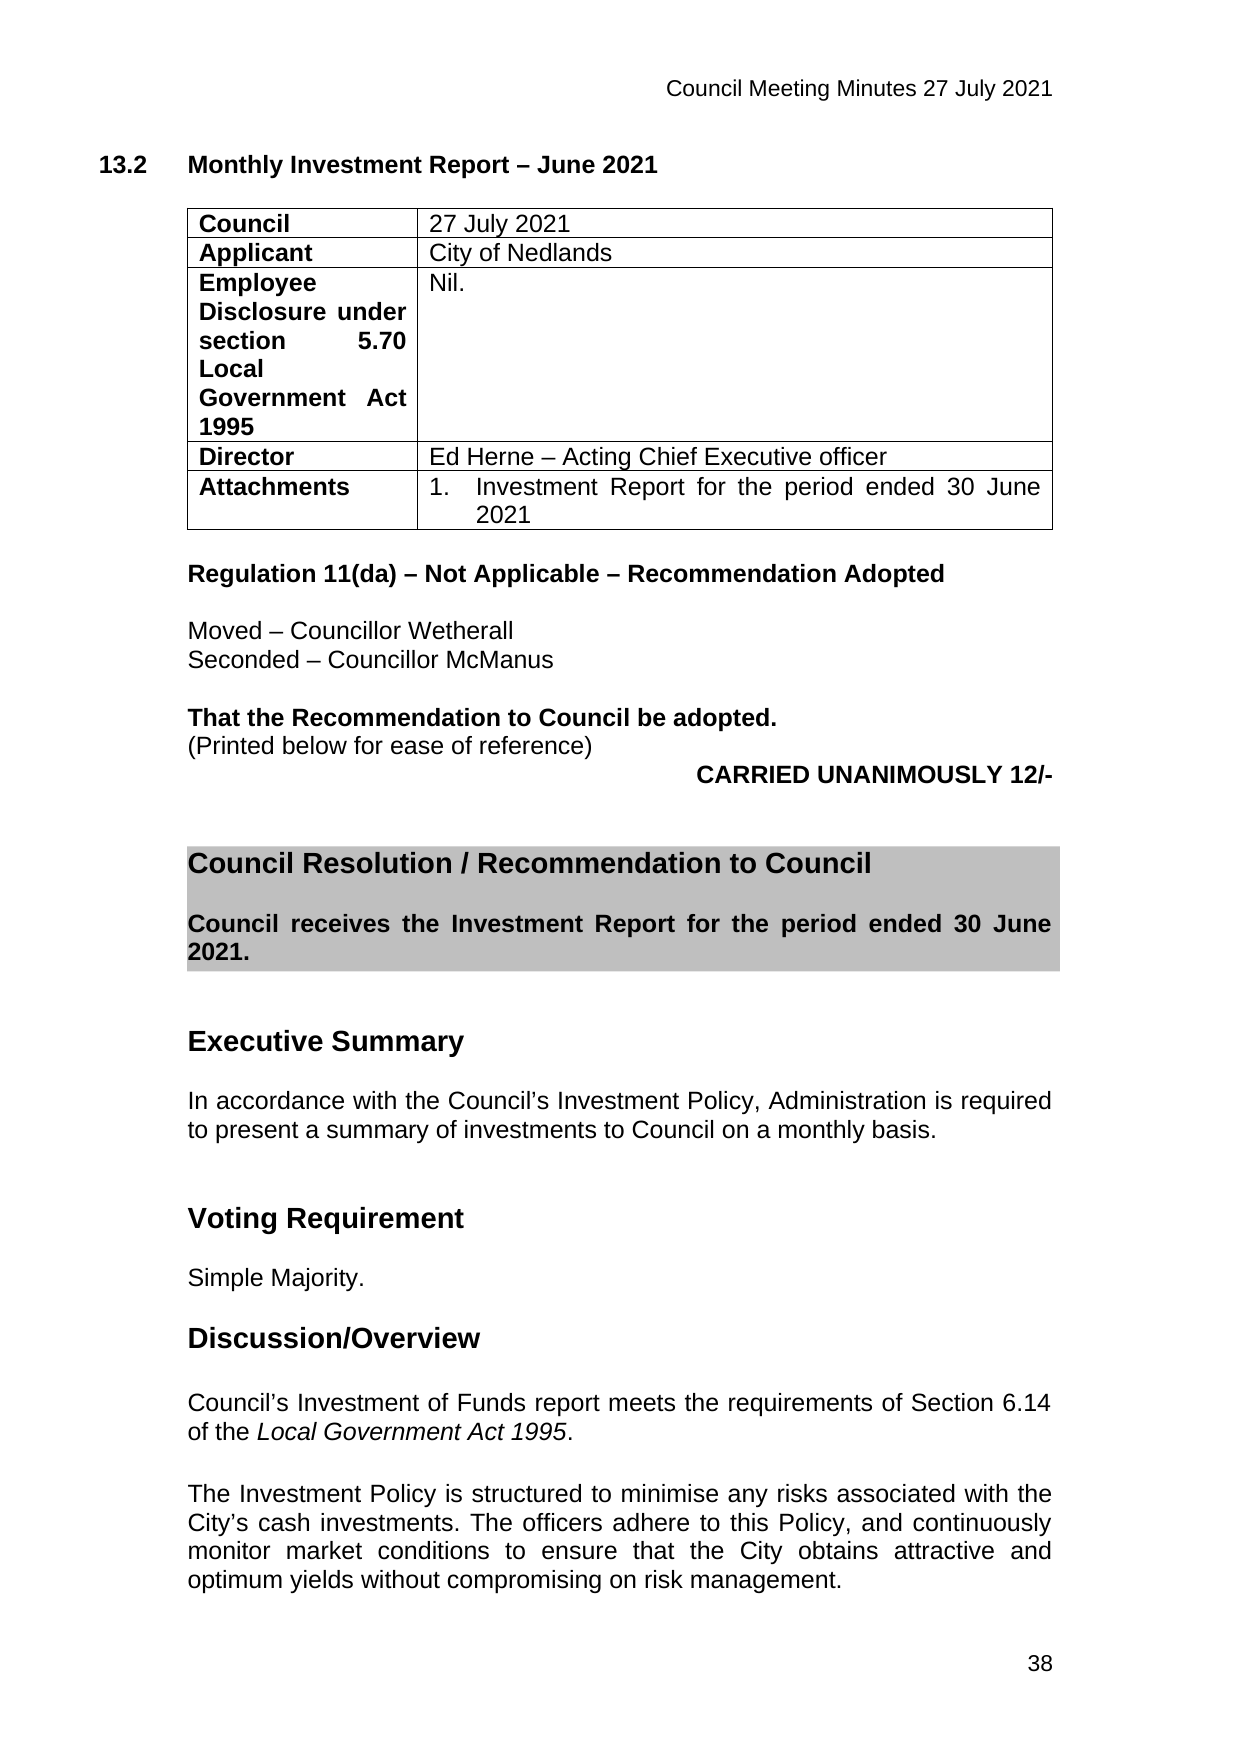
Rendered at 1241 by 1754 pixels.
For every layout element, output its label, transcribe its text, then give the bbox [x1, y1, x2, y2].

table_cell City of Nedlands [418, 238, 1052, 267]
text (Printed below for ease of reference) [187, 731, 1053, 760]
text The Investment Policy is structured to minimise any risks associated with the City’s cash investments. The officers adhere to this Policy, and continuously monitor market conditions to ensure that the City obtains attractive and optimum yields without compromising on risk management. [187, 1479, 1053, 1594]
table_cell Applicant [188, 238, 417, 267]
table_cell Attachments [188, 471, 417, 529]
table_cell Investment Report for the period ended 30 June 2021 [418, 471, 1052, 529]
text Voting Requirement [187, 1201, 1053, 1234]
text Council receives the Investment Report for the period ended 30 June 2021. [187, 908, 1053, 966]
text Council Resolution / Recommendation to Council [187, 846, 1053, 880]
table_cell Director [188, 442, 417, 470]
text Council’s Investment of Funds report meets the requirements of Section 6.14 of the Local Government Act 1995. [187, 1388, 1053, 1445]
table_cell Employee Disclosure under section 5.70 Local Government Act 1995 [188, 268, 417, 441]
text Simple Majority. [187, 1263, 1053, 1292]
text That the Recommendation to Council be adopted. [187, 702, 1053, 731]
text Executive Summary [187, 1023, 1053, 1057]
text Seconded – Councillor McManus [187, 645, 1053, 674]
subtitle Monthly Investment Report – June 2021 [98, 150, 1053, 179]
text CARRIED UNANIMOUSLY 12/- [187, 760, 1053, 789]
table_header 27 July 2021 [418, 209, 1052, 237]
text Regulation 11(da) – Not Applicable – Recommendation Adopted [187, 559, 1053, 587]
table_cell Nil. [418, 268, 1052, 441]
table_cell Ed Herne – Acting Chief Executive officer [418, 442, 1052, 470]
table_header Council [188, 209, 417, 237]
text Moved – Councillor Wetherall [187, 616, 1053, 645]
text In accordance with the Council’s Investment Policy, Administration is required to present a summary of investments to Council on a monthly basis. [187, 1086, 1053, 1143]
text Discussion/Overview [187, 1321, 1053, 1354]
